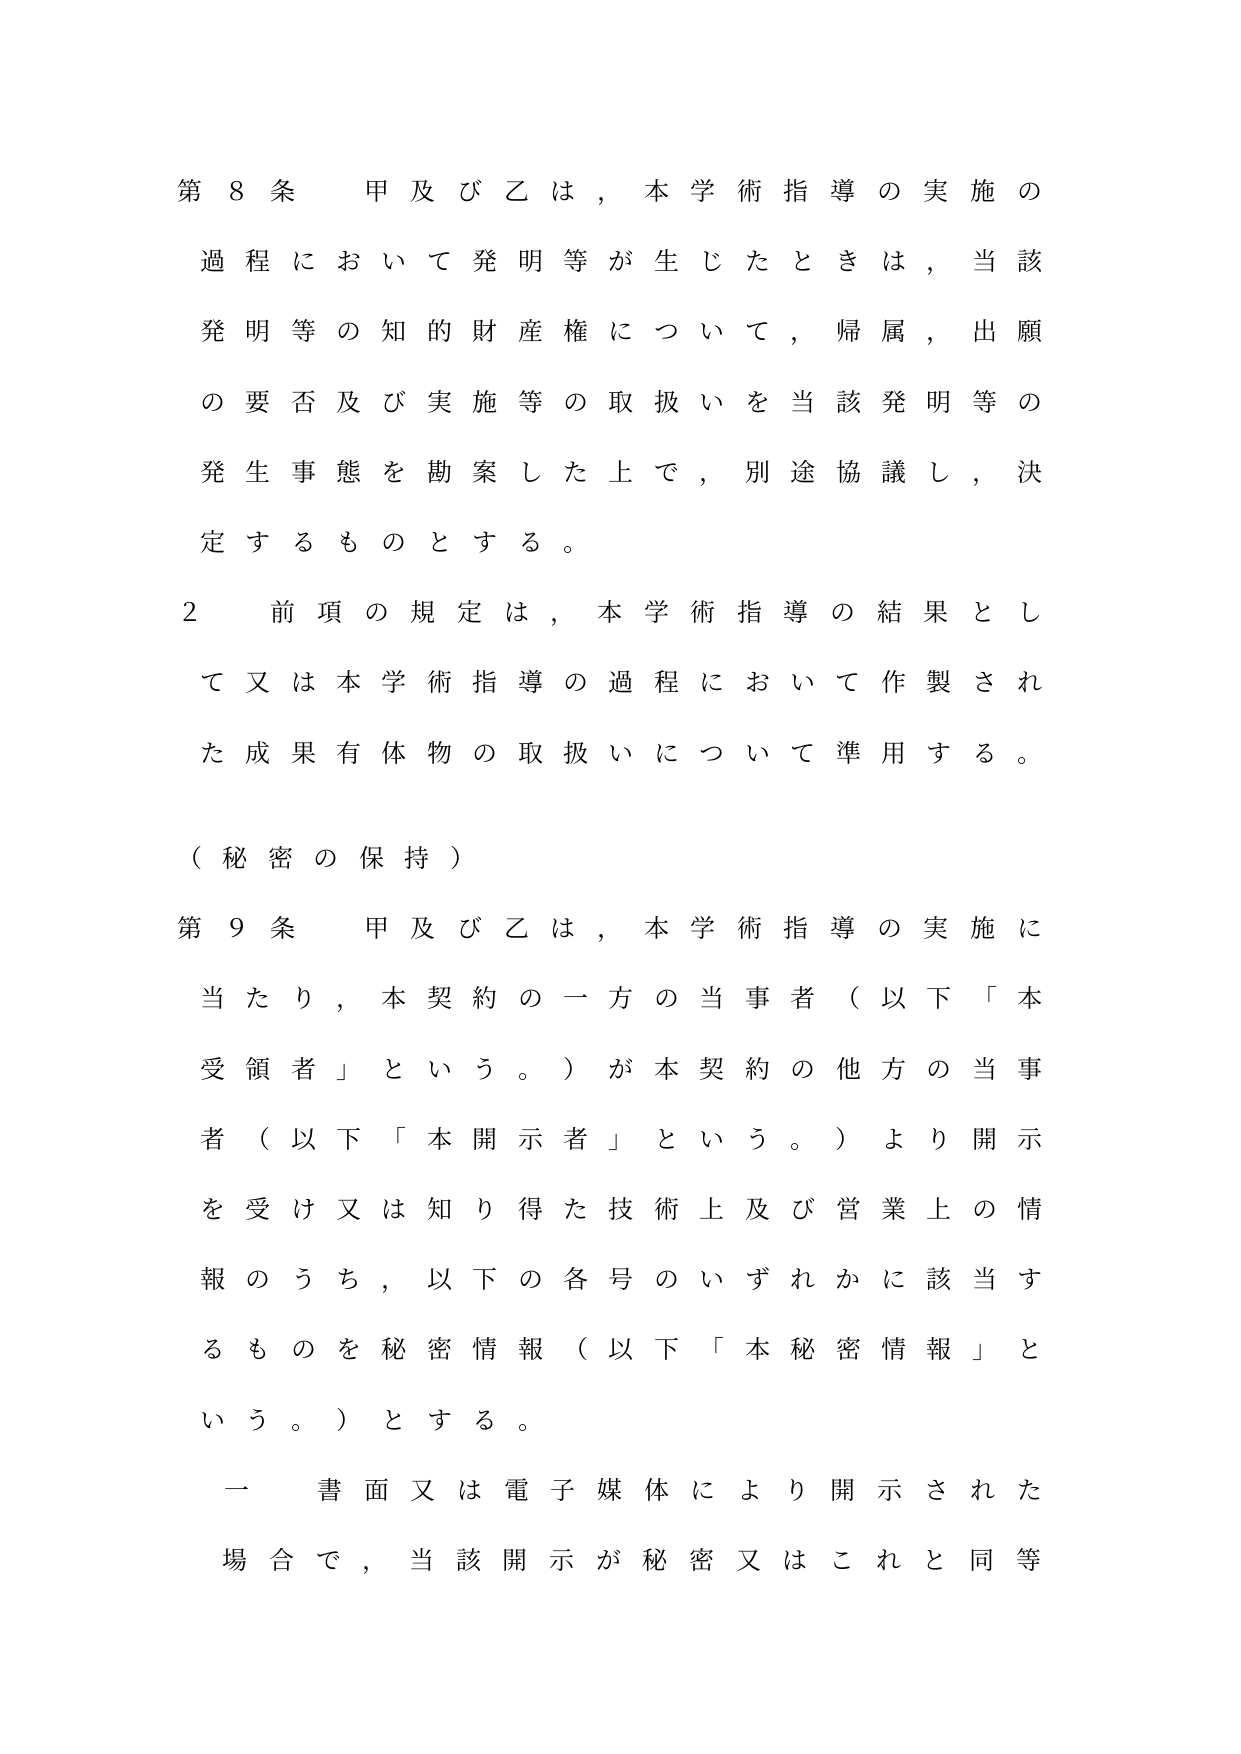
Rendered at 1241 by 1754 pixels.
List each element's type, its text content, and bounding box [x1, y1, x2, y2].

text 第９条 甲及び乙は，本学術指導の実施に当たり，本契約の一方の当事者（以下「本受領者」という。）が本契約の他方の当事者（以下「本開示者」という。）より開示を受け又は知り得た技術上及び営業上の情報のうち，以下の各号のいずれかに該当するものを秘密情報（以下「本秘密情報」という。）とする。 [177, 892, 1063, 1453]
text （秘密の保持） [177, 822, 1063, 892]
text ２ 前項の規定は，本学術指導の結果として又は本学術指導の過程において作製された成果有体物の取扱いについて準用する。 [177, 576, 1063, 786]
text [177, 1453, 1063, 1594]
text 第８条 甲及び乙は，本学術指導の実施の過程において発明等が生じたときは，当該発明等の知的財産権について，帰属，出願の要否及び実施等の取扱いを当該発明等の発生事態を勘案した上で，別途協議し，決定するものとする。 [177, 154, 1063, 576]
